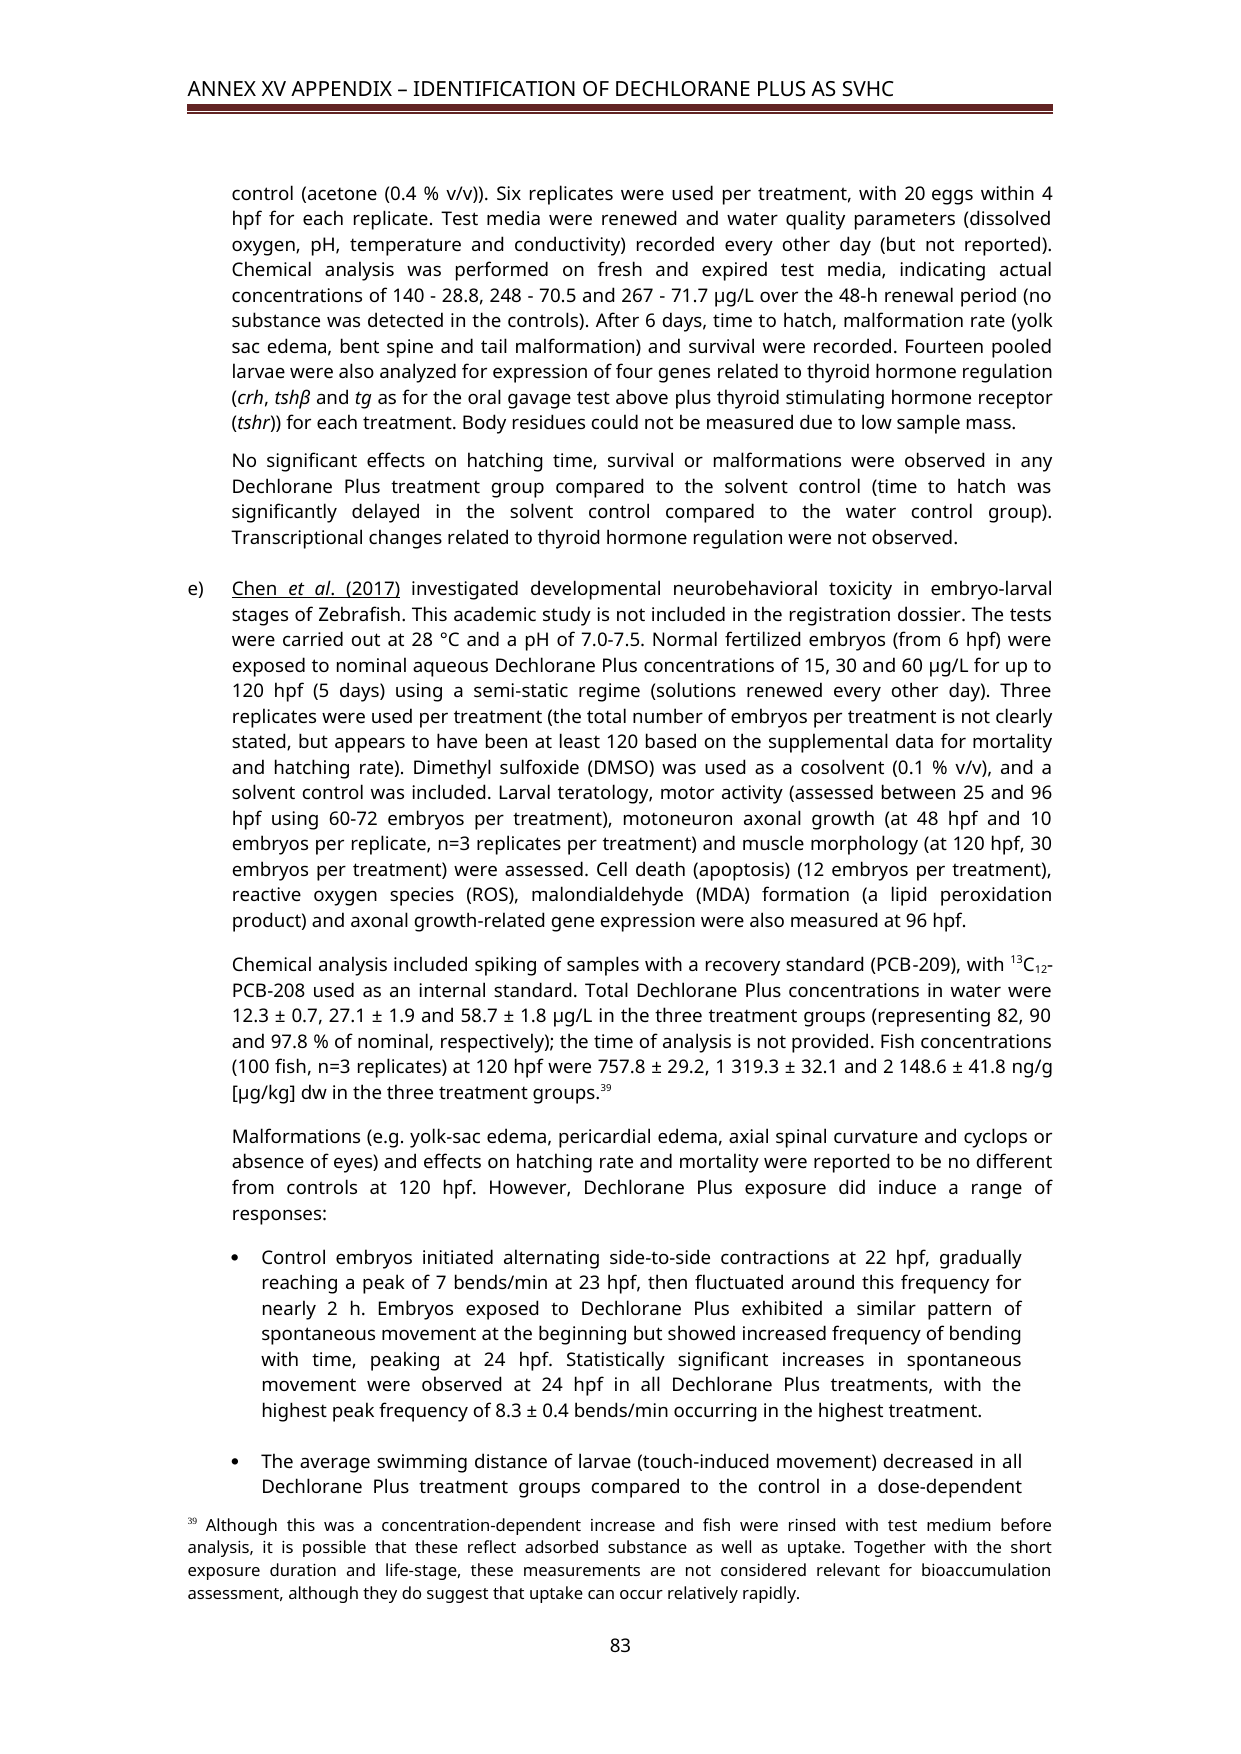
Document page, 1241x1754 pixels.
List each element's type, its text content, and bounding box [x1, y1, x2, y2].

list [232, 1448, 1023, 1499]
list Control embryos initiated alternating side-to-side contractions at 22 hpf, gradually reaching a peak of 7 bends/min at 23 hpf, then fluctuated around this frequency for nearly 2 h. Embryos exposed to Dechlorane Plus exhibited a similar pattern of spontaneous movement at the beginning but showed increased frequency of bending with time, peaking at 24 hpf. Statistically significant increases in spontaneous movement were observed at 24 hpf in all Dechlorane Plus treatments, with the highest peak frequency of 8.3 ± 0.4 bends/min occurring in the highest treatment. [231, 1244, 1023, 1423]
text Chemical analysis included spiking of samples with a recovery standard (PCB-209), with 13C12-PCB-208 used as an internal standard. Total Dechlorane Plus concentrations in water were 12.3 ± 0.7, 27.1 ± 1.9 and 58.7 ± 1.8 µg/L in the three treatment groups (representing 82, 90 and 97.8 % of nominal, respectively); the time of analysis is not provided. Fish concentrations (100 fish, n=3 replicates) at 120 hpf were 757.8 ± 29.2, 1 319.3 ± 32.1 and 2 148.6 ± 41.8 ng/g [µg/kg] dw in the three treatment groups. [232, 951, 1053, 1104]
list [187, 180, 1053, 435]
text No significant effects on hatching time, survival or malformations were observed in any Dechlorane Plus treatment group compared to the solvent control (time to hatch was significantly delayed in the solvent control compared to the water control group). Transcriptional changes related to thyroid hormone regulation were not observed. [231, 448, 1053, 550]
text Malformations (e.g. yolk-sac edema, pericardial edema, axial spinal curvature and cyclops or absence of eyes) and effects on hatching rate and mortality were reported to be no different from controls at 120 hpf. However, Dechlorane Plus exposure did induce a range of responses: [232, 1123, 1053, 1225]
list Chen et al. (2017) investigated developmental neurobehavioral toxicity in embryo-larval stages of Zebrafish. This academic study is not included in the registration dossier. The tests were carried out at 28 °C and a pH of 7.0-7.5. Normal fertilized embryos (from 6 hpf) were exposed to nominal aqueous Dechlorane Plus concentrations of 15, 30 and 60 µg/L for up to 120 hpf (5 days) using a semi-static regime (solutions renewed every other day). Three replicates were used per treatment (the total number of embryos per treatment is not clearly stated, but appears to have been at least 120 based on the supplemental data for mortality and hatching rate). Dimethyl sulfoxide (DMSO) was used as a cosolvent (0.1 % v/v), and a solvent control was included. Larval teratology, motor activity (assessed between 25 and 96 hpf using 60-72 embryos per treatment), motoneuron axonal growth (at 48 hpf and 10 embryos per replicate, n=3 replicates per treatment) and muscle morphology (at 120 hpf, 30 embryos per treatment) were assessed. Cell death (apoptosis) (12 embryos per treatment), reactive oxygen species (ROS), malondialdehyde (MDA) formation (a lipid peroxidation product) and axonal growth-related gene expression were also measured at 96 hpf. [187, 575, 1053, 933]
